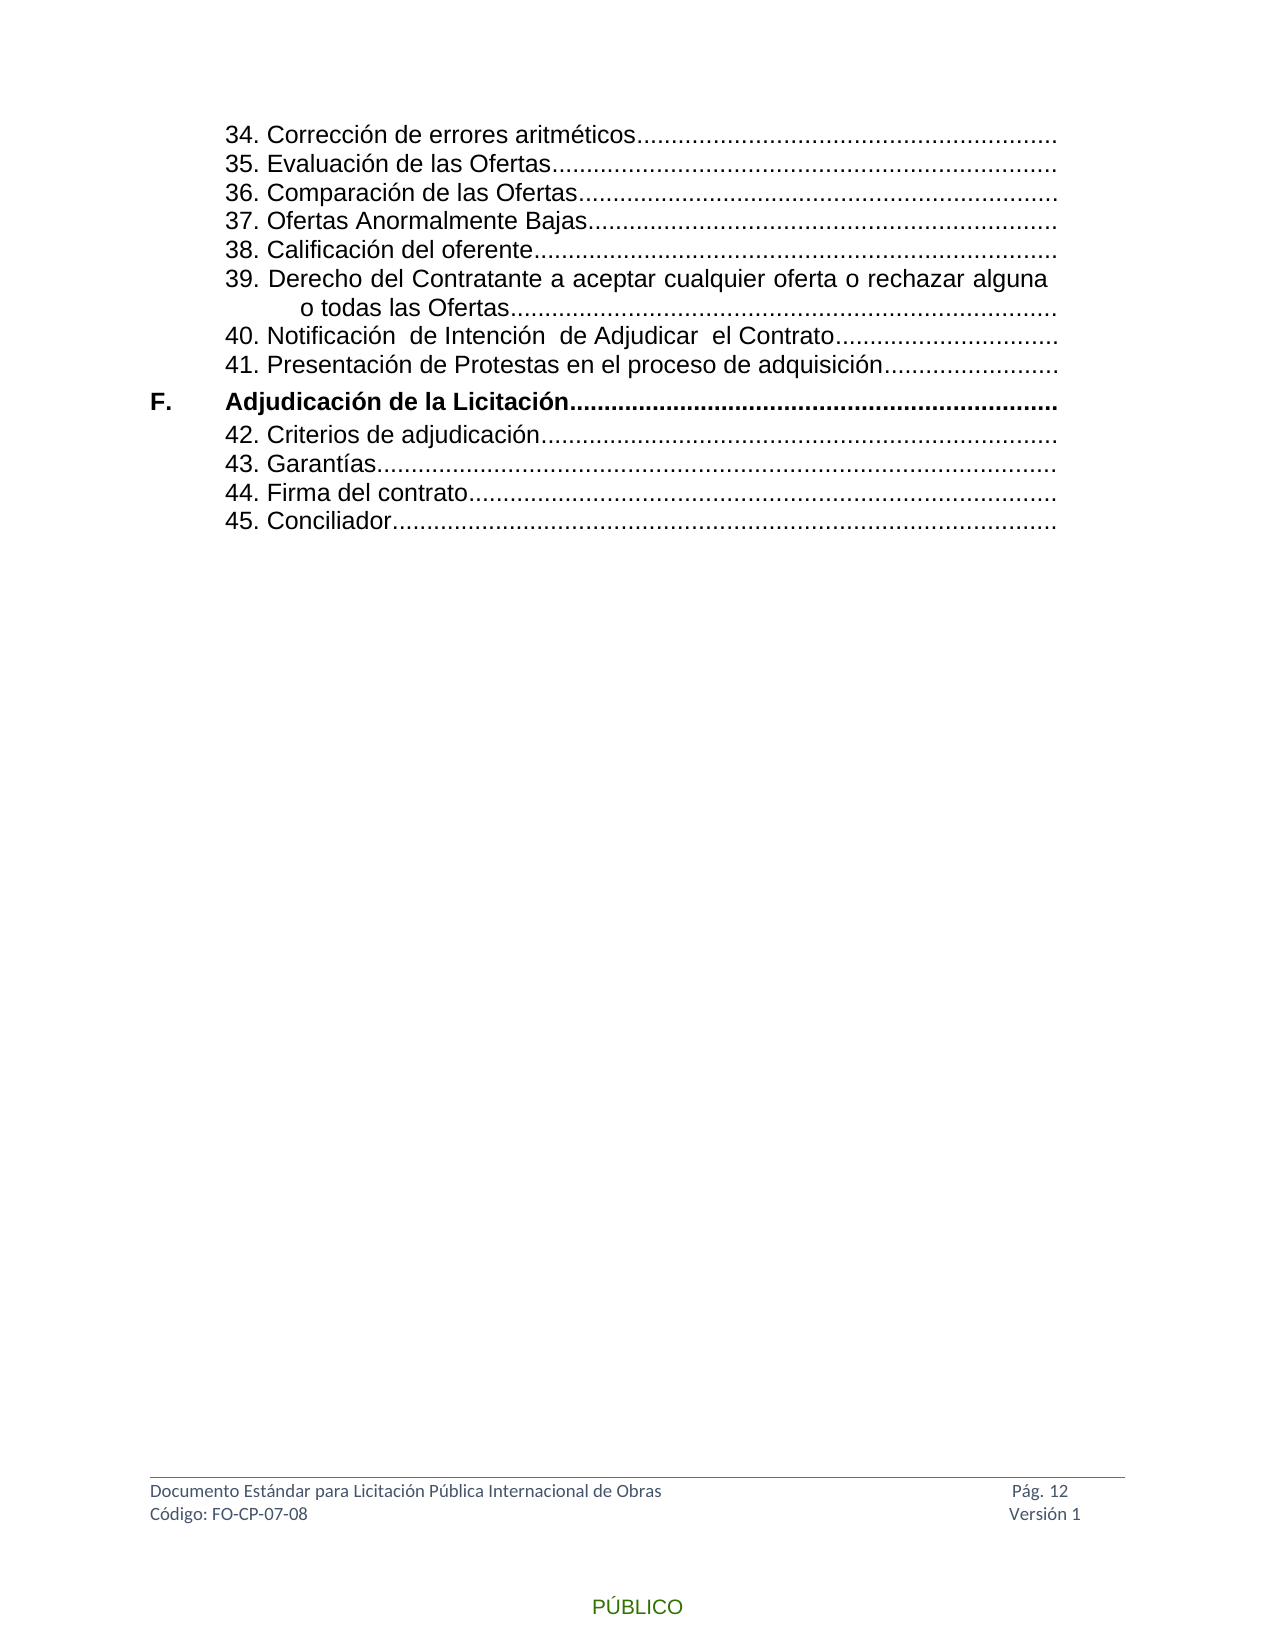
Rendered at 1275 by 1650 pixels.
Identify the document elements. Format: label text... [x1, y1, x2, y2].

text 41. Presentación de Protestas en el proceso de adquisición 36 [225, 350, 1050, 379]
text 43. Garantías 38 [225, 449, 1050, 477]
text 44. Firma del contrato 39 [225, 477, 1050, 506]
text 40. Notificación de Intención de Adjudicar el Contrato 36 [225, 321, 1050, 350]
text 36. Comparación de las Ofertas 35 [225, 177, 1050, 206]
text 35. Evaluación de las Ofertas 34 [225, 149, 1050, 177]
text 38. Calificación del oferente 35 [225, 235, 1050, 264]
text 37. Ofertas Anormalmente Bajas 35 [225, 206, 1050, 235]
text 34. Corrección de errores aritméticos 33 [225, 120, 1050, 149]
text F. Adjudicación de la Licitación 37 [150, 387, 1050, 416]
text 39. Derecho del Contratante a aceptar cualquier oferta o rechazar alguna o todas las Ofertas 36 [225, 264, 1050, 321]
text 42. Criterios de adjudicación 37 [225, 420, 1050, 449]
text 45. Conciliador 39 [225, 506, 1050, 535]
